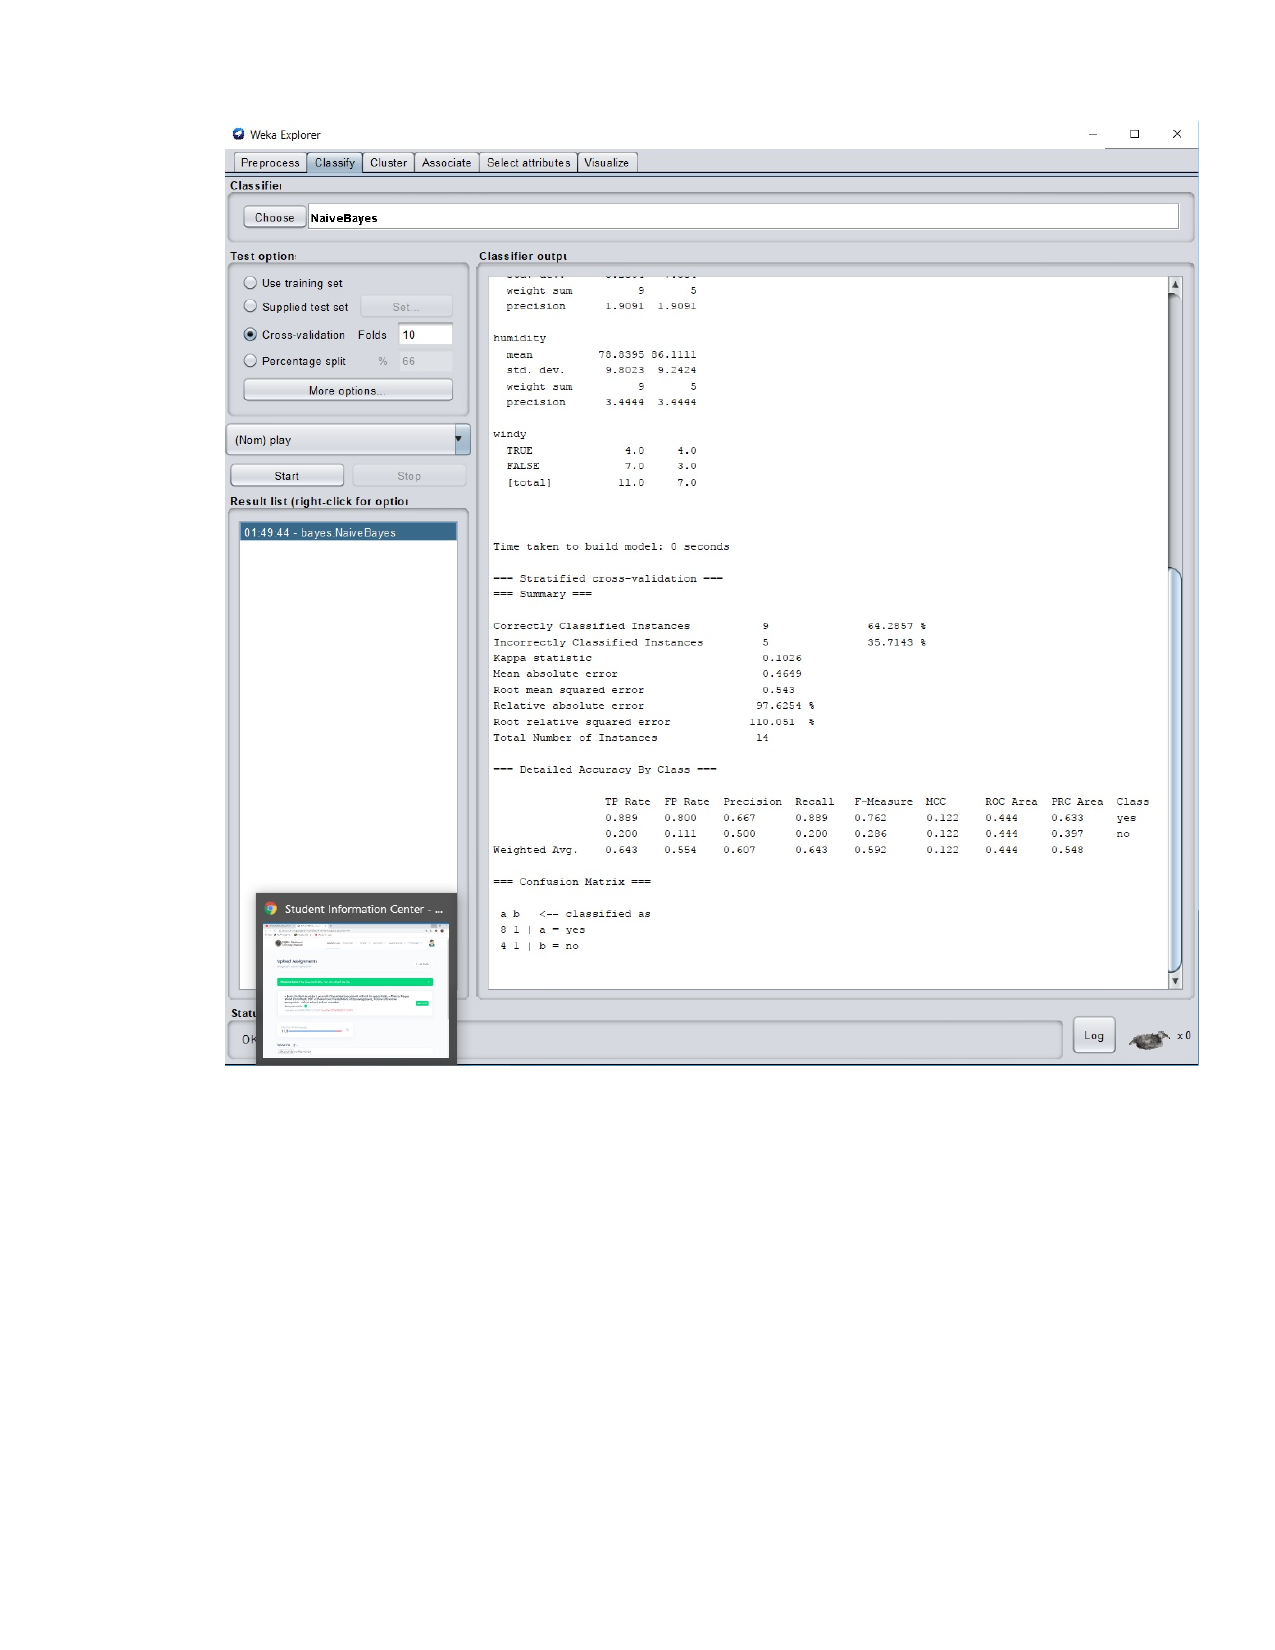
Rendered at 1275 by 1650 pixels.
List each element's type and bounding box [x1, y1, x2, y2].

picture [225, 121, 1199, 1066]
